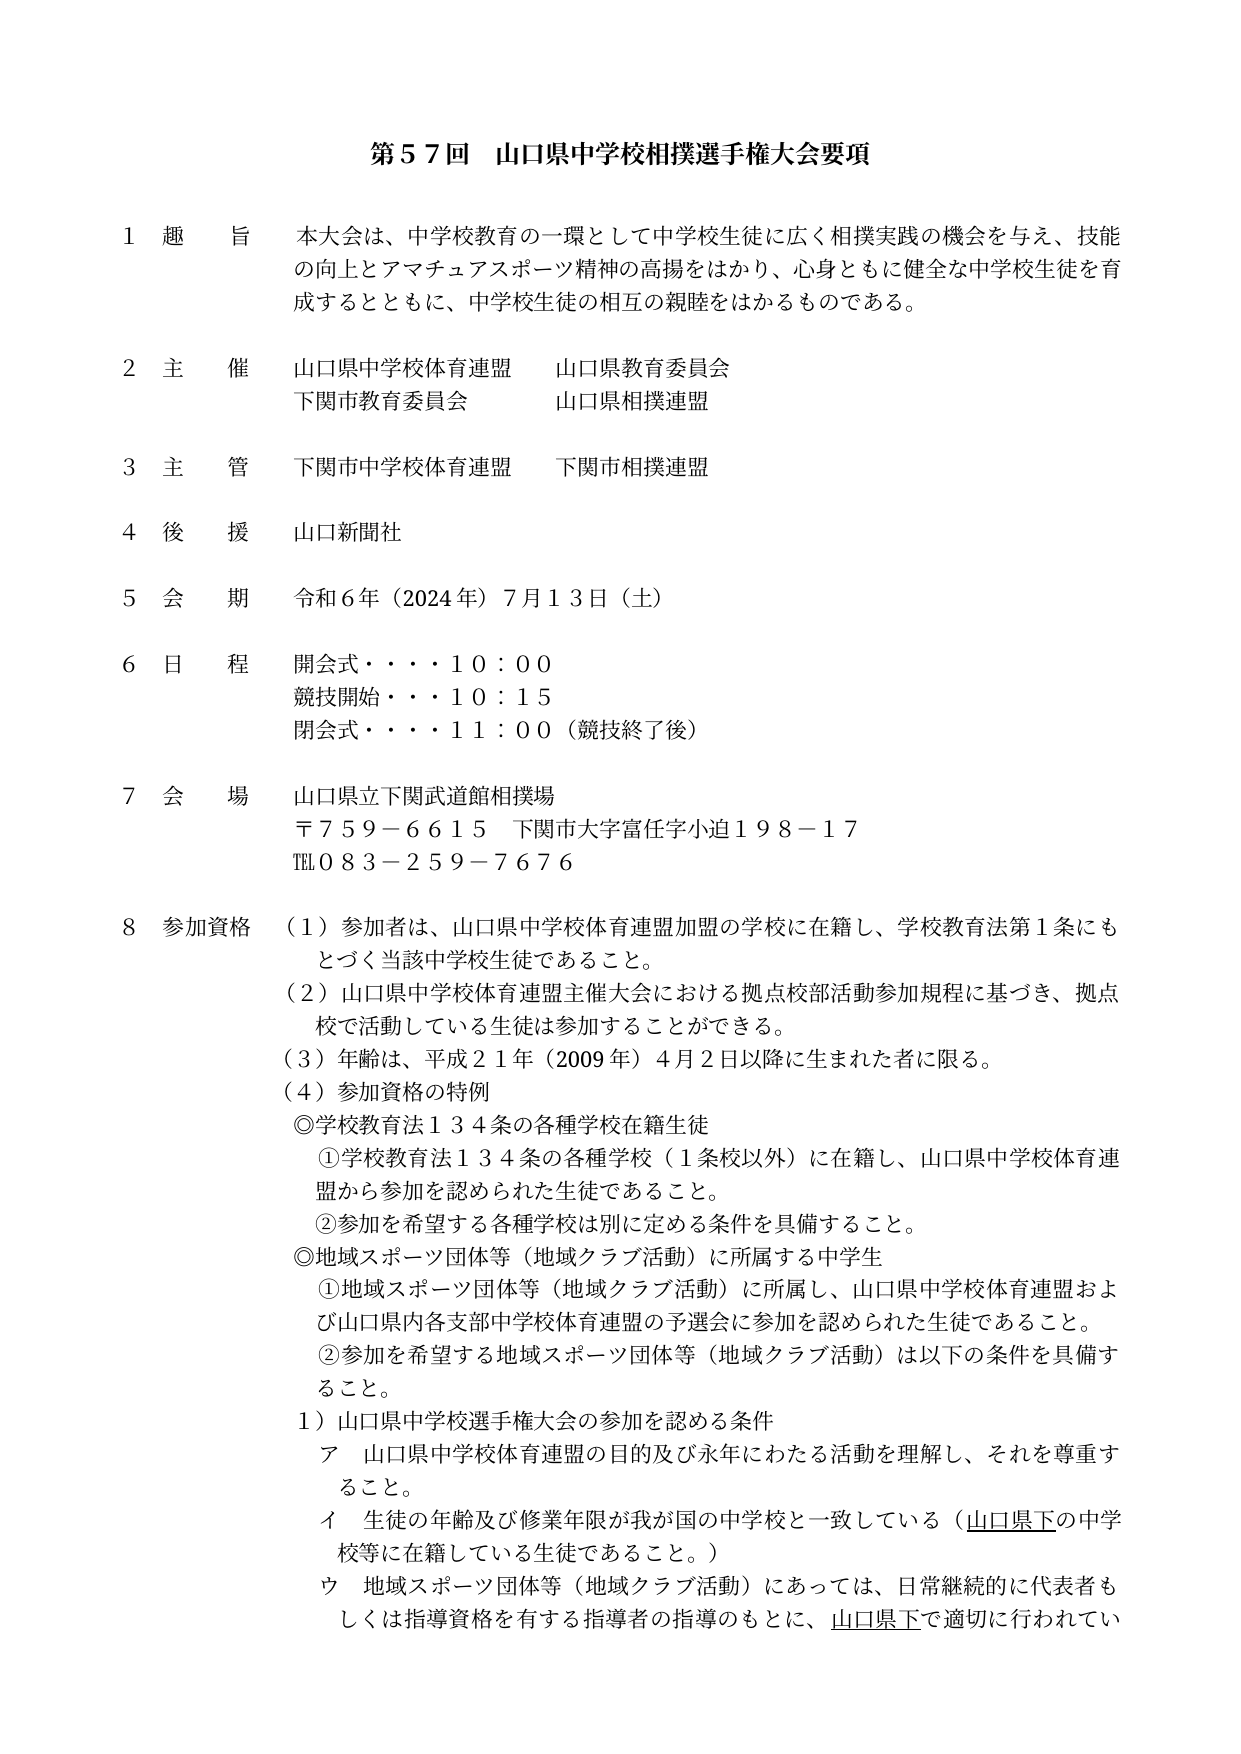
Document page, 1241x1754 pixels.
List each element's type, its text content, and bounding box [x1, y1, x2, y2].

text ２ 主 催 山口県中学校体育連盟 山口県教育委員会 [118, 350, 1122, 383]
text ◎地域スポーツ団体等（地域クラブ活動）に所属する中学生 [118, 1239, 1122, 1272]
text （４）参加資格の特例 [118, 1074, 1122, 1107]
text 下関市教育委員会 山口県相撲連盟 [118, 383, 1122, 416]
text ①学校教育法１３４条の各種学校（１条校以外）に在籍し、山口県中学校体育連盟から参加を認められた生徒であること。 [118, 1140, 1122, 1206]
text ア 山口県中学校体育連盟の目的及び永年にわたる活動を理解し、それを尊重すること。 [118, 1437, 1122, 1502]
text １ 趣 旨 本大会は、中学校教育の一環として中学校生徒に広く相撲実践の機会を与え、技能の向上とアマチュアスポーツ精神の高揚をはかり、心身ともに健全な中学校生徒を育成するとともに、中学校生徒の相互の親睦をはかるものである。 [118, 219, 1122, 317]
text （２）山口県中学校体育連盟主催大会における拠点校部活動参加規程に基づき、拠点校で活動している生徒は参加することができる。 [118, 976, 1122, 1042]
text ②参加を希望する地域スポーツ団体等（地域クラブ活動）は以下の条件を具備すること。 [118, 1338, 1122, 1404]
text ①地域スポーツ団体等（地域クラブ活動）に所属し、山口県中学校体育連盟および山口県内各支部中学校体育連盟の予選会に参加を認められた生徒であること。 [118, 1272, 1122, 1338]
text ℡０８３－２５９－７６７６ [118, 844, 1122, 877]
text （３）年齢は、平成２１年（2009年）４月２日以降に生まれた者に限る。 [118, 1042, 1122, 1074]
text ６ 日 程 開会式・・・・１０：００ [118, 647, 1122, 679]
text １）山口県中学校選手権大会の参加を認める条件 [118, 1404, 1122, 1437]
text ７ 会 場 山口県立下関武道館相撲場 [118, 778, 1122, 811]
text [118, 1568, 1122, 1634]
text ４ 後 援 山口新聞社 [118, 515, 1122, 548]
text 第５７回 山口県中学校相撲選手権大会要項 [118, 120, 1122, 186]
text ◎学校教育法１３４条の各種学校在籍生徒 [118, 1107, 1122, 1140]
text 閉会式・・・・１１：００（競技終了後） [118, 712, 1122, 745]
text 〒７５９－６６１５ 下関市大字富任字小迫１９８－１７ [118, 811, 1122, 844]
text ３ 主 管 下関市中学校体育連盟 下関市相撲連盟 [118, 449, 1122, 482]
text 競技開始・・・１０：１５ [118, 679, 1122, 712]
text ５ 会 期 令和６年（2024年）７月１３日（土） [118, 581, 1122, 614]
text イ 生徒の年齢及び修業年限が我が国の中学校と一致している（山口県下の中学校等に在籍している生徒であること。） [118, 1502, 1122, 1568]
text ８ 参加資格 （１）参加者は、山口県中学校体育連盟加盟の学校に在籍し、学校教育法第１条にもとづく当該中学校生徒であること。 [118, 910, 1122, 976]
text ②参加を希望する各種学校は別に定める条件を具備すること。 [118, 1206, 1122, 1239]
